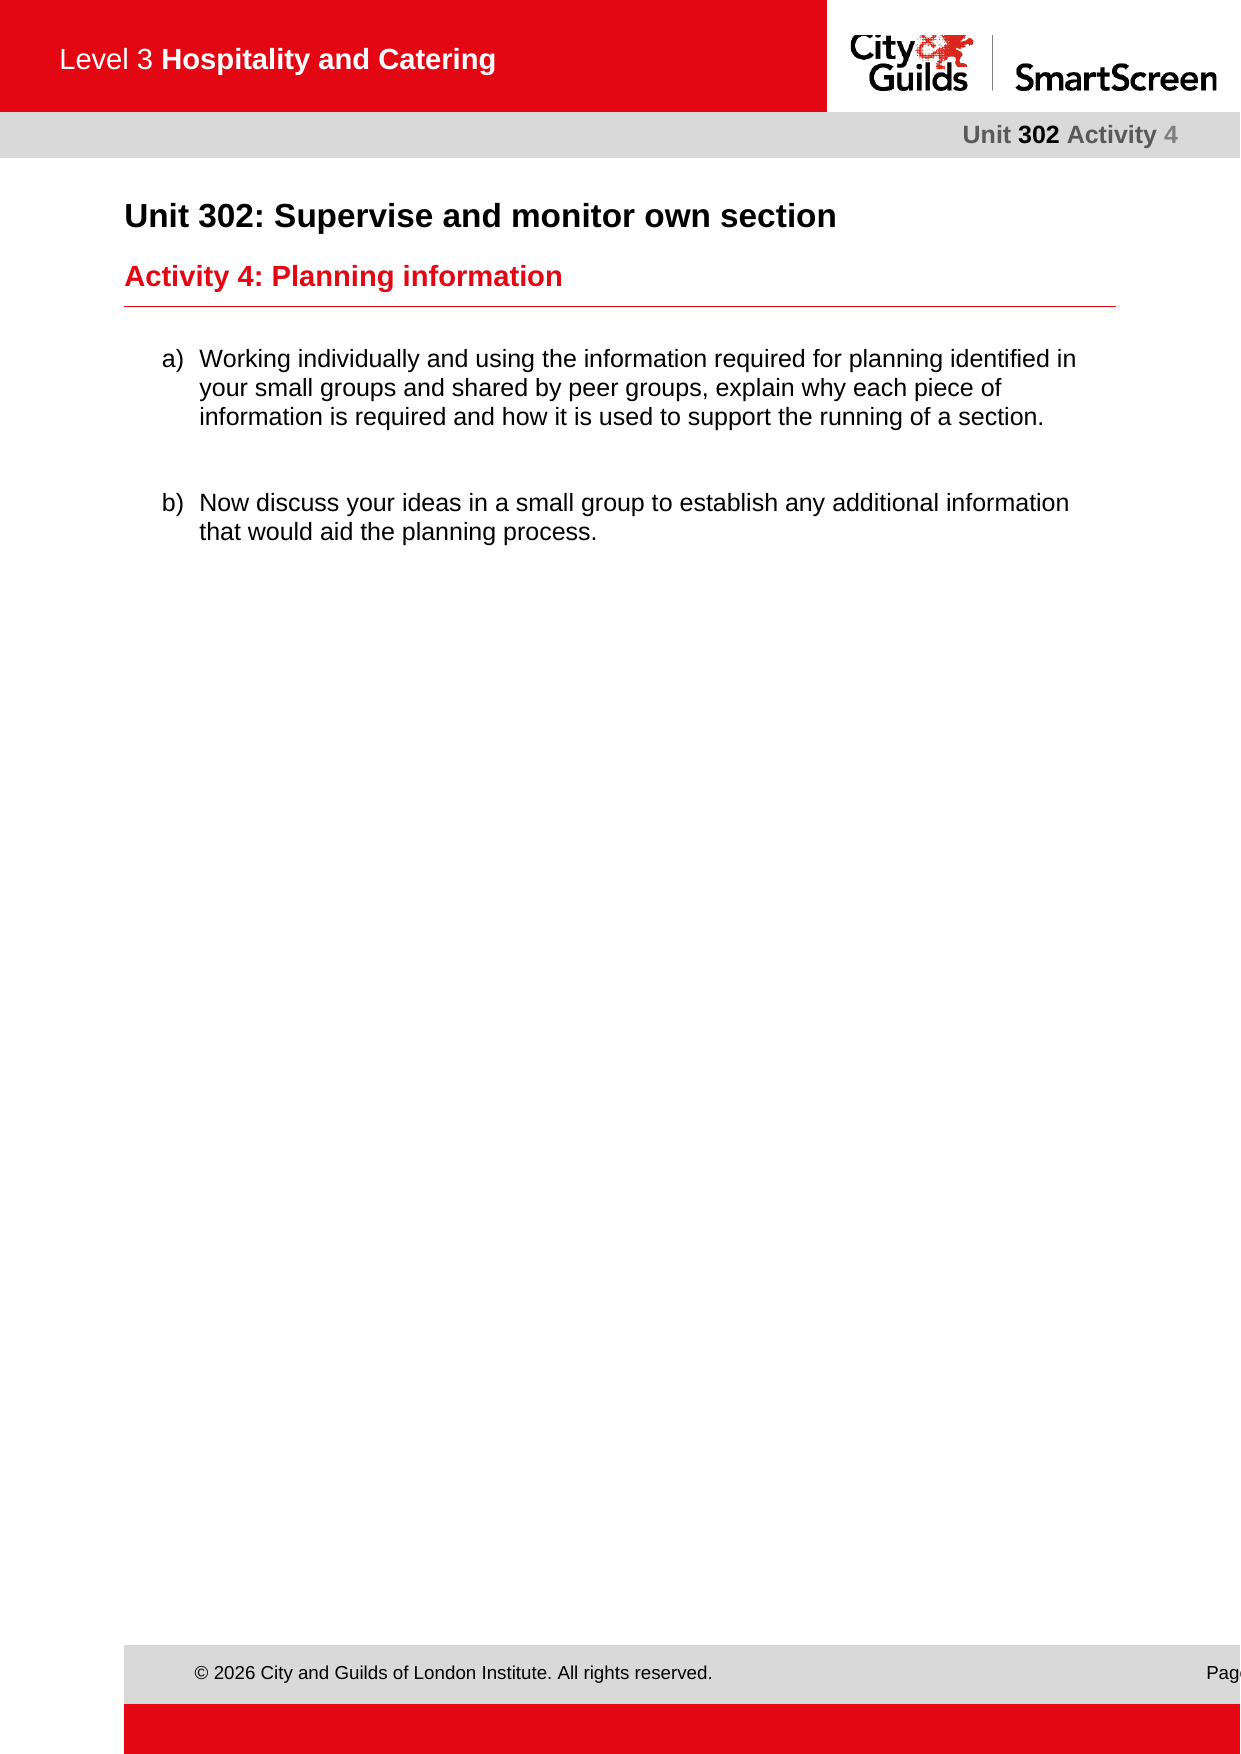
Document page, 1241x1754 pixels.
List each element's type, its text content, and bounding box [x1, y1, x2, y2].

picture [850, 35, 1217, 91]
list Now discuss your ideas in a small group to establish any additional information that would aid the planning process. [162, 488, 1116, 545]
title Unit 302: Supervise and monitor own section [124, 197, 1116, 235]
list Working individually and using the information required for planning identified in your small groups and shared by peer groups, explain why each piece of information is required and how it is used to support the running of a section. [162, 344, 1116, 488]
subtitle Activity 4: Planning information [124, 260, 1116, 306]
